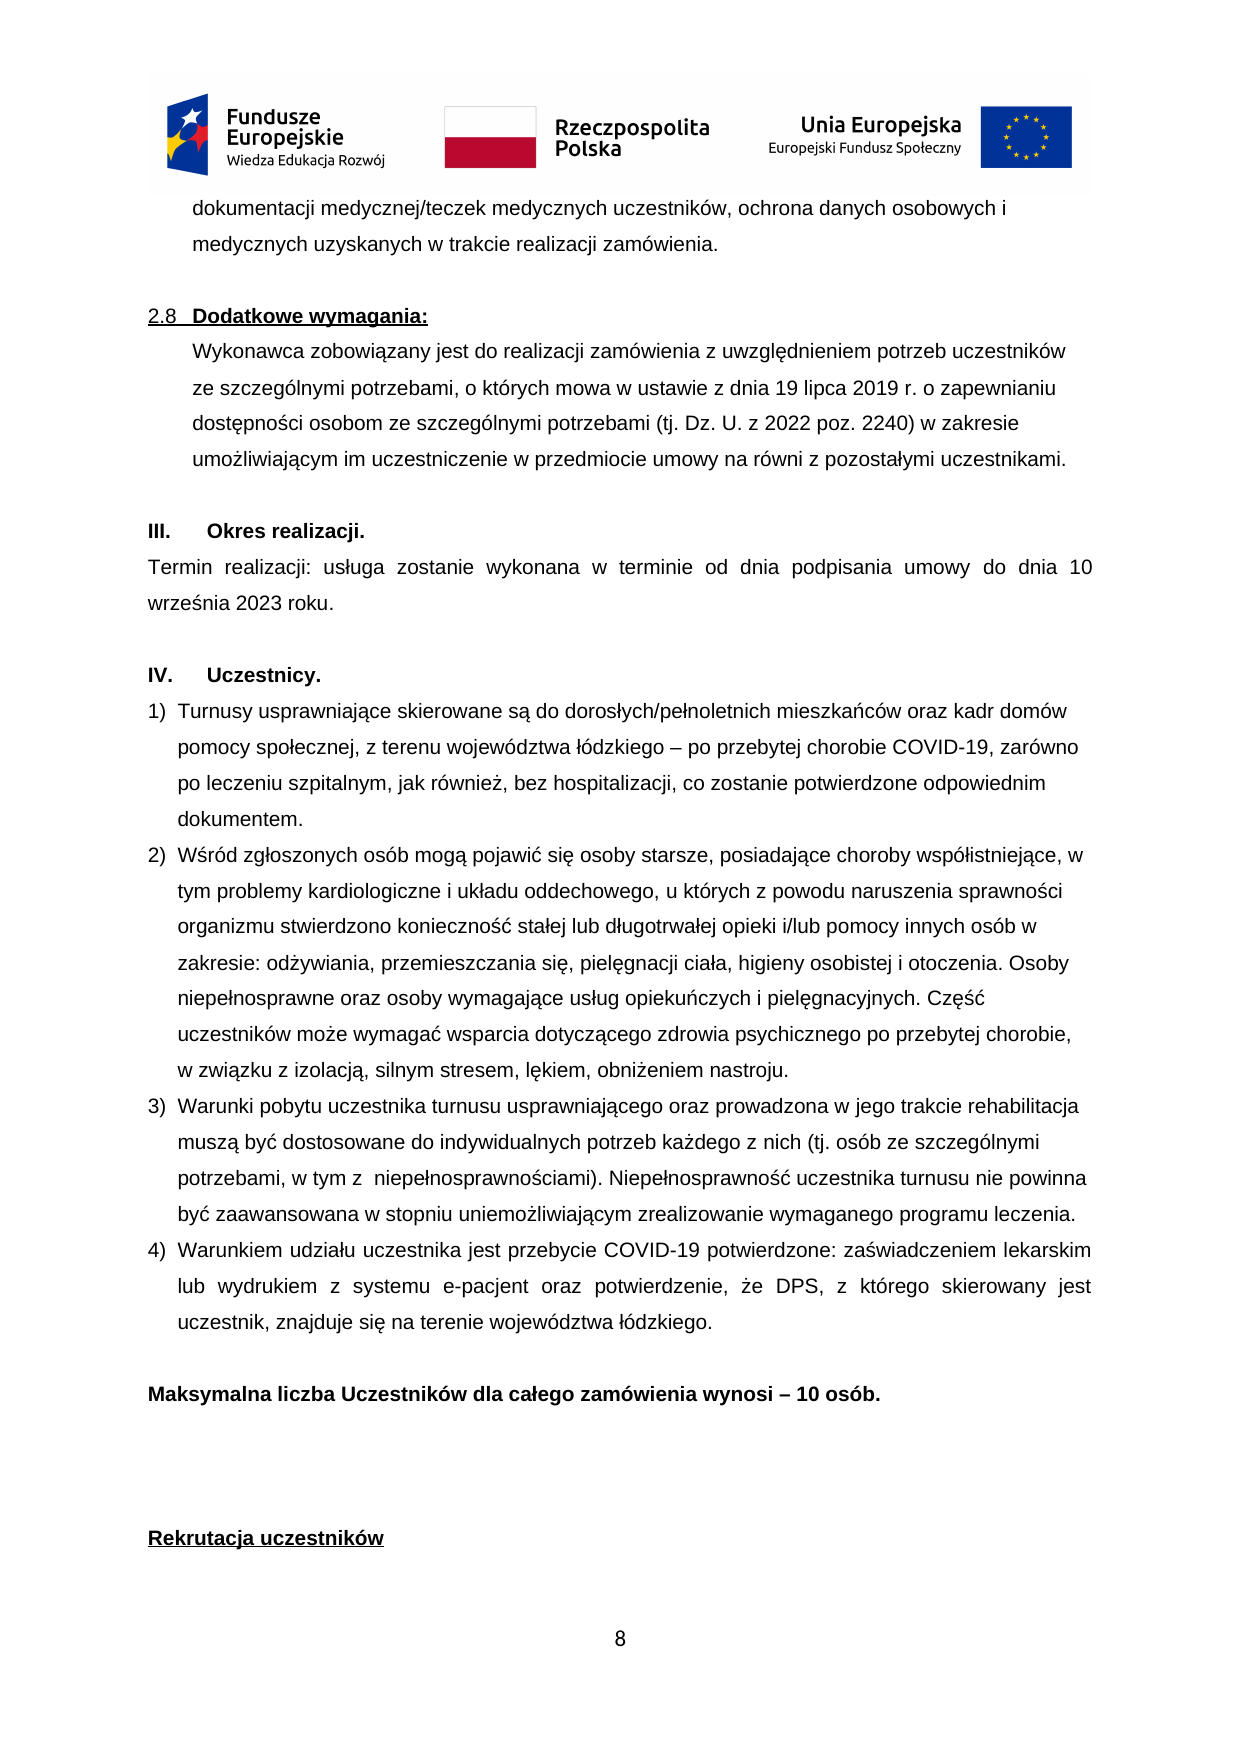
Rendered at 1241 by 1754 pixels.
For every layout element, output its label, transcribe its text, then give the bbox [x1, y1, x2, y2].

text Uczestnicy. [148, 663, 1093, 687]
text Wykonawca zobowiązany jest do realizacji zamówienia z uwzględnieniem potrzeb uczestników ze szczególnymi potrzebami, o których mowa w ustawie z dnia 19 lipca 2019 r. o zapewnianiu dostępności osobom ze szczególnymi potrzebami (tj. Dz. U. z 2022 poz. 2240) w zakresie umożliwiającym im uczestniczenie w przedmiocie umowy na równi z pozostałymi uczestnikami. [192, 339, 1093, 471]
list Turnusy usprawniające skierowane są do dorosłych/pełnoletnich mieszkańców oraz kadr domów pomocy społecznej, z terenu województwa łódzkiego – po przebytej chorobie COVID-19, zarówno po leczeniu szpitalnym, jak również, bez hospitalizacji, co zostanie potwierdzone odpowiednim dokumentem. [148, 699, 1093, 831]
text Maksymalna liczba Uczestników dla całego zamówienia wynosi – 10 osób. [148, 1382, 1093, 1406]
list Warunki pobytu uczestnika turnusu usprawniającego oraz prowadzona w jego trakcie rehabilitacja muszą być dostosowane do indywidualnych potrzeb każdego z nich (tj. osób ze szczególnymi potrzebami, w tym z niepełnosprawnościami). Niepełnosprawność uczestnika turnusu nie powinna być zaawansowana w stopniu uniemożliwiającym zrealizowanie wymaganego programu leczenia. [148, 1094, 1093, 1226]
text Okres realizacji. [148, 519, 1093, 543]
list Warunkiem udziału uczestnika jest przebycie COVID-19 potwierdzone: zaświadczeniem lekarskim lub wydrukiem z systemu e-pacjent oraz potwierdzenie, że DPS, z którego skierowany jest uczestnik, znajduje się na terenie województwa łódzkiego. [148, 1238, 1093, 1334]
list Wśród zgłoszonych osób mogą pojawić się osoby starsze, posiadające choroby współistniejące, w tym problemy kardiologiczne i układu oddechowego, u których z powodu naruszenia sprawności organizmu stwierdzono konieczność stałej lub długotrwałej opieki i/lub pomocy innych osób w zakresie: odżywiania, przemieszczania się, pielęgnacji ciała, higieny osobistej i otoczenia. Osoby niepełnosprawne oraz osoby wymagające usług opiekuńczych i pielęgnacyjnych. Część uczestników może wymagać wsparcia dotyczącego zdrowia psychicznego po przebytej chorobie, w związku z izolacją, silnym stresem, lękiem, obniżeniem nastroju. [148, 842, 1093, 1082]
picture [147, 73, 1092, 196]
text Termin realizacji: usługa zostanie wykonana w terminie od dnia podpisania umowy do dnia 10 września 2023 roku. [148, 555, 1093, 615]
text Rekrutacja uczestników [148, 1525, 1093, 1549]
list Dodatkowe wymagania: [148, 303, 1093, 327]
